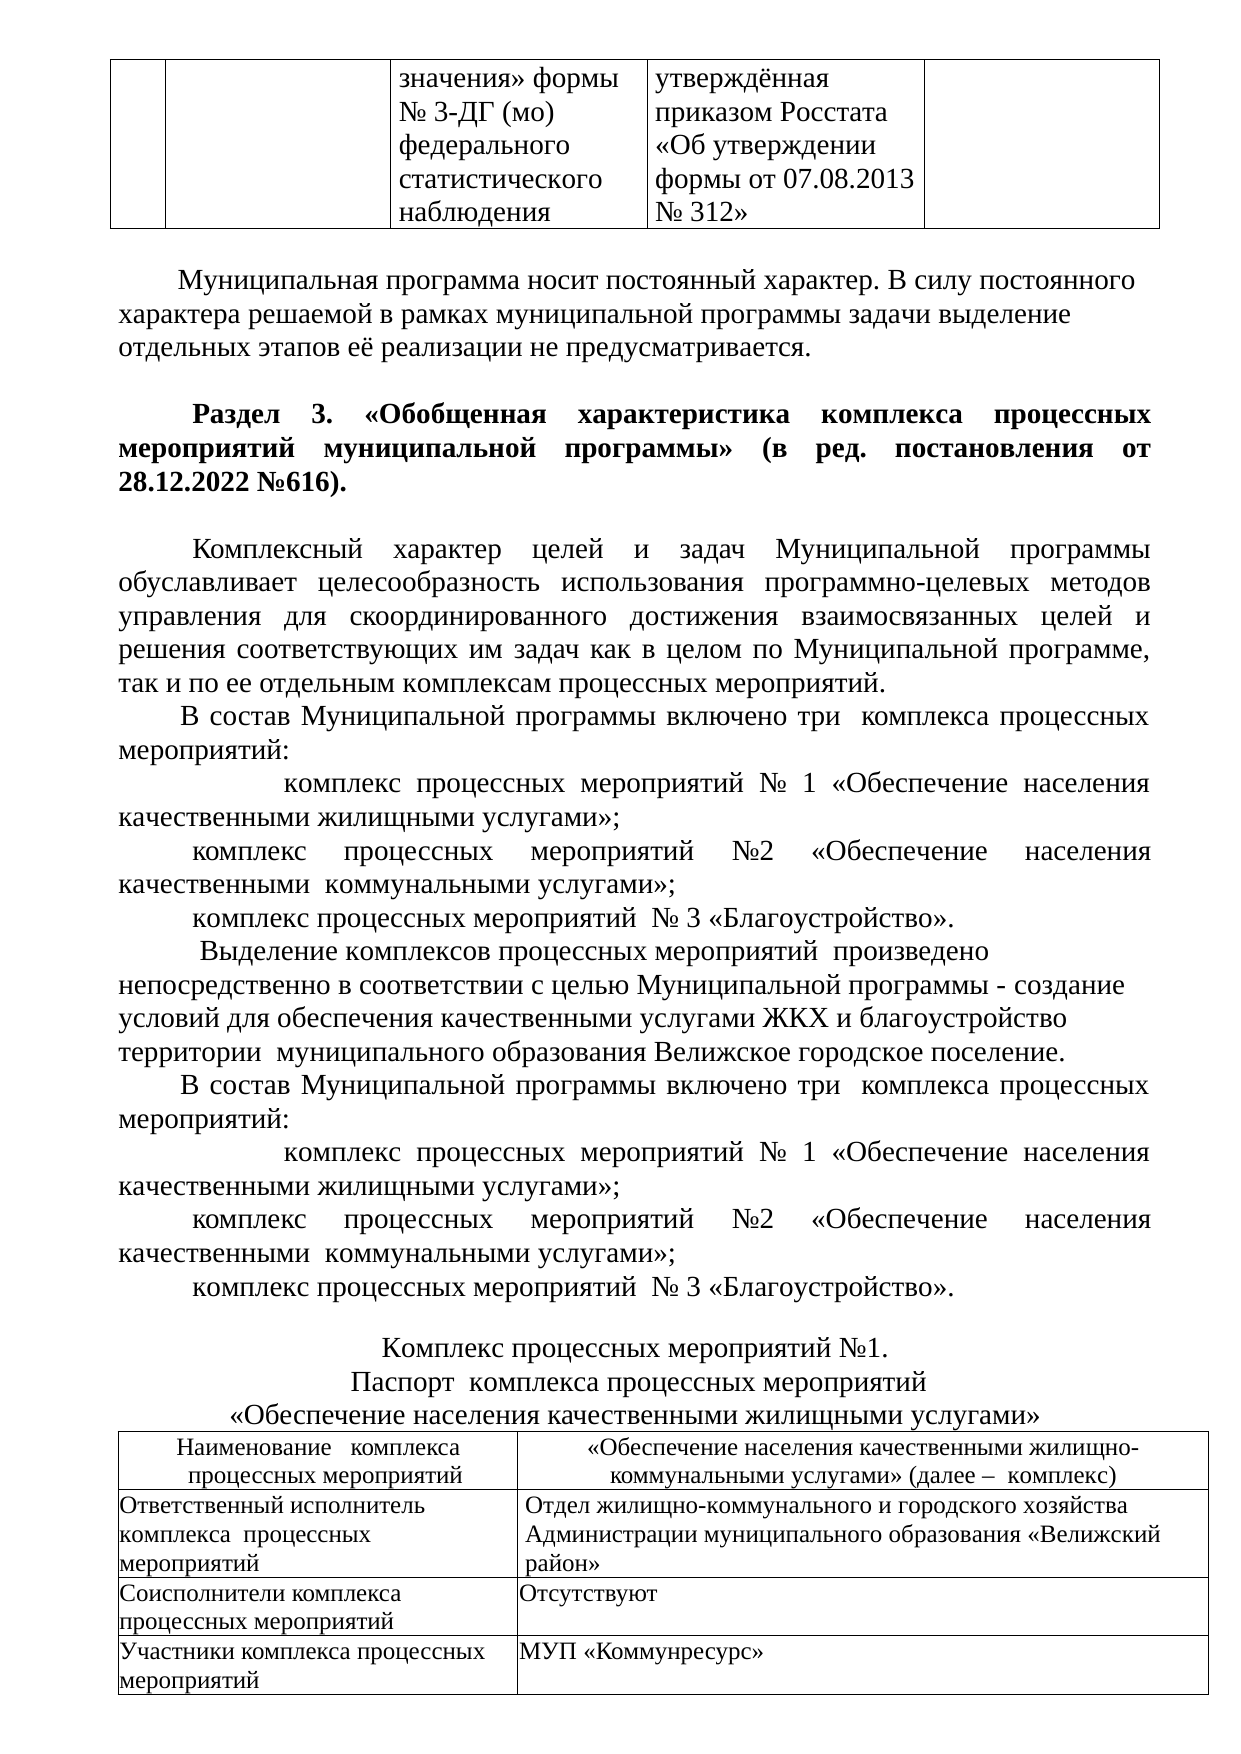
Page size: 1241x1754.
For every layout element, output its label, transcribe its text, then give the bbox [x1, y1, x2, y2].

table_cell Отдел жилищно-коммунального и городского хозяйства Администрации муниципального образования «Велижский район» [518, 1490, 1208, 1577]
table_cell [648, 60, 924, 228]
text Комплекс процессных мероприятий №1. [118, 1330, 1152, 1364]
table_cell 2 [111, 60, 165, 228]
text Паспорт комплекса процессных мероприятий [118, 1364, 1152, 1397]
table_header Наименование комплекса процессных мероприятий [119, 1432, 517, 1489]
table_cell Участники комплекса процессных мероприятий [119, 1636, 517, 1694]
text «Обеспечение населения качественными жилищными услугами» [118, 1397, 1152, 1431]
text В состав Муниципальной программы включено три комплекса процессных мероприятий: [118, 698, 1152, 766]
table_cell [391, 60, 647, 228]
text комплекс процессных мероприятий № 1 «Обеспечение населения качественными жилищными услугами»; [118, 766, 1152, 833]
table_cell МУП «Коммунресурс» [518, 1636, 1208, 1694]
text Муниципальная программа носит постоянный характер. В силу постоянного характера решаемой в рамках муниципальной программы задачи выделение отдельных этапов её реализации не предусматривается. [118, 262, 1152, 363]
text комплекс процессных мероприятий № 1 «Обеспечение населения качественными жилищными услугами»; [118, 1134, 1152, 1202]
text комплекс процессных мероприятий №2 «Обеспечение населения качественными коммунальными услугами»; [118, 833, 1152, 900]
text комплекс процессных мероприятий №2 «Обеспечение населения качественными коммунальными услугами»; [118, 1202, 1152, 1269]
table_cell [925, 60, 1159, 228]
table_cell Отсутствуют [518, 1578, 1208, 1635]
text комплекс процессных мероприятий № 3 «Благоустройство». [118, 900, 1152, 933]
text Комплексный характер целей и задач Муниципальной программы обуславливает целесообразность использования программно-целевых методов управления для скоординированного достижения взаимосвязанных целей и решения соответствующих им задач как в целом по Муниципальной программе, так и по ее отдельным комплексам процессных мероприятий. [118, 531, 1152, 698]
table_header «Обеспечение населения качественными жилищно-коммунальными услугами» (далее – комплекс) [518, 1432, 1208, 1489]
text Выделение комплексов процессных мероприятий произведено непосредственно в соответствии с целью Муниципальной программы - создание условий для обеспечения качественными услугами ЖКХ и благоустройство территории муниципального образования Велижское городское поселение. [118, 933, 1152, 1067]
table_cell Соисполнители комплекса процессных мероприятий [119, 1578, 517, 1635]
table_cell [166, 60, 390, 228]
text В состав Муниципальной программы включено три комплекса процессных мероприятий: [118, 1067, 1152, 1134]
table_cell Ответственный исполнитель комплекса процессных мероприятий [119, 1490, 517, 1577]
text комплекс процессных мероприятий № 3 «Благоустройство». [118, 1269, 1152, 1302]
text Раздел 3. «Обобщенная характеристика комплекса процессных мероприятий муниципальной программы» (в ред. постановления от 28.12.2022 №616). [118, 397, 1152, 497]
